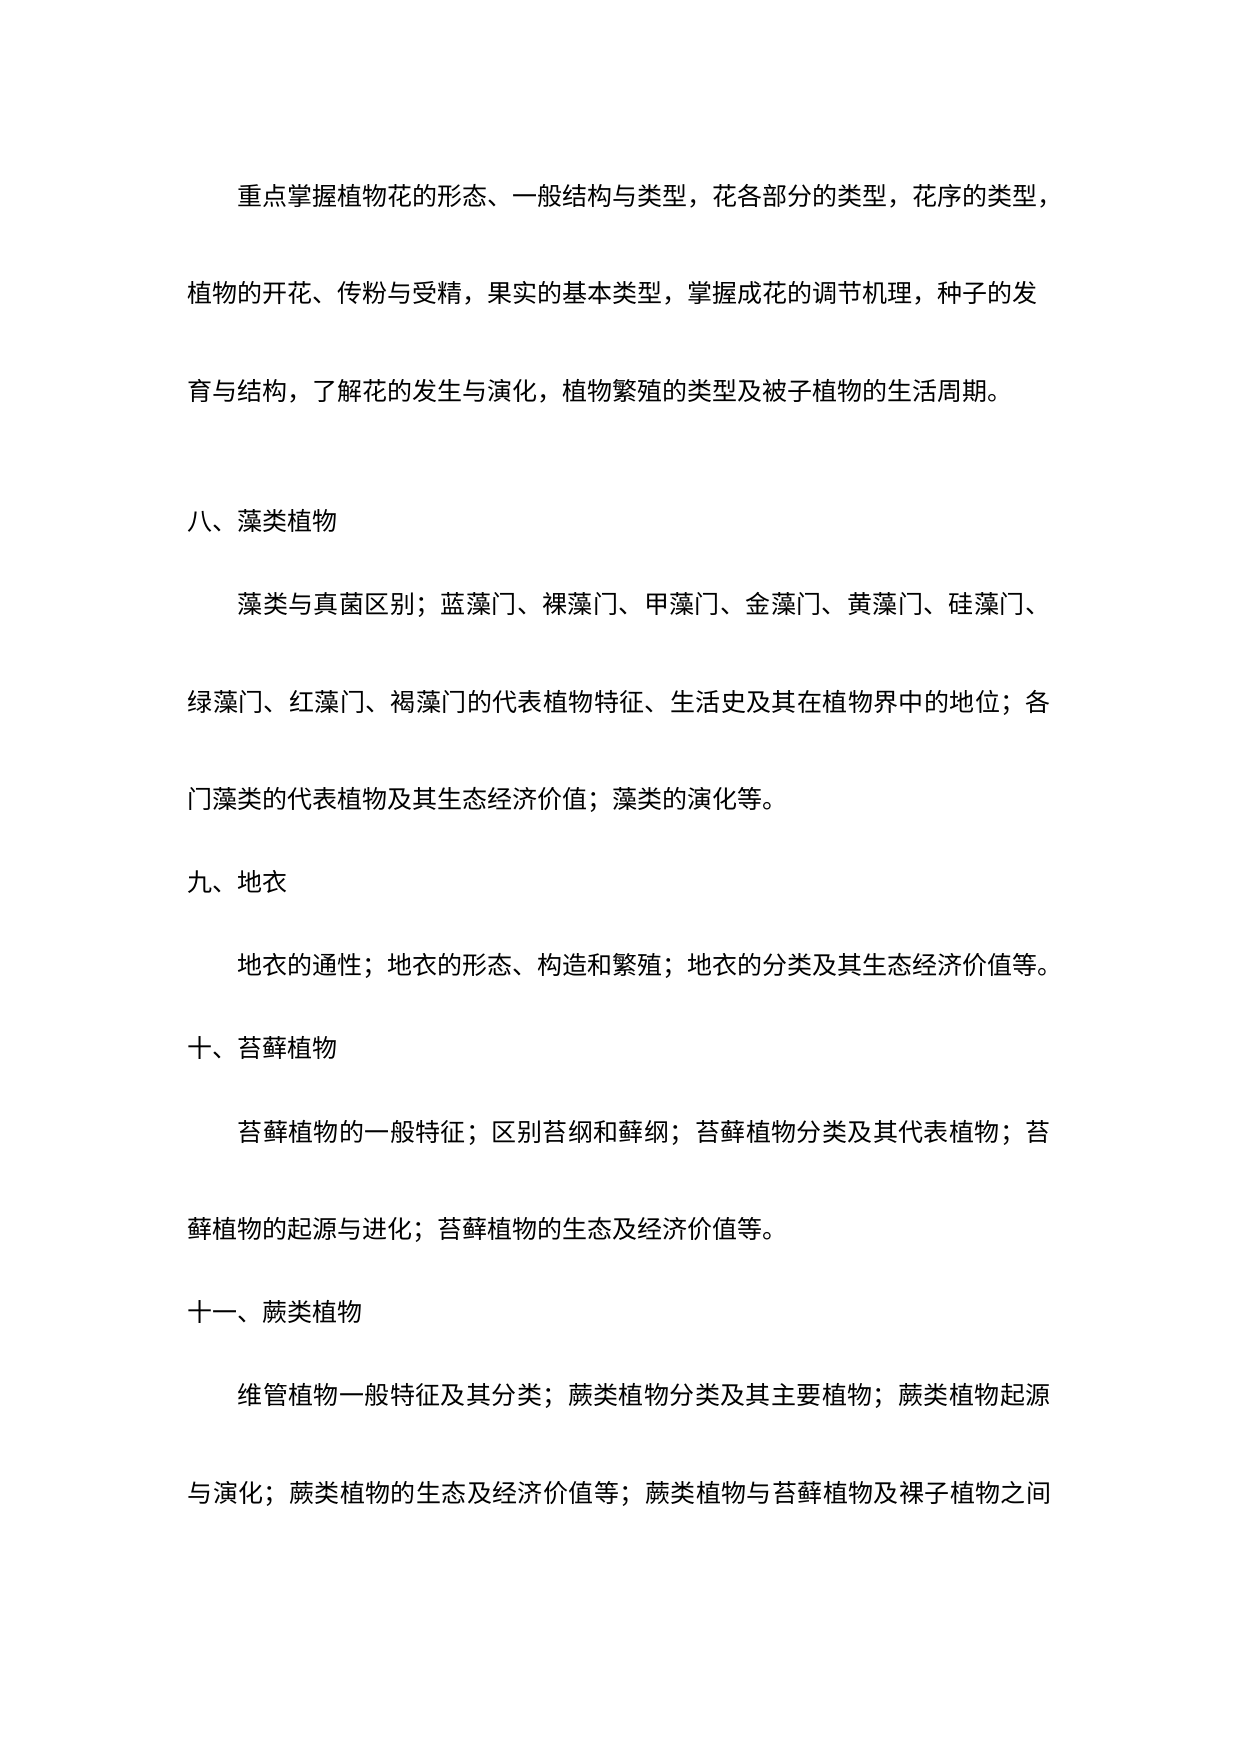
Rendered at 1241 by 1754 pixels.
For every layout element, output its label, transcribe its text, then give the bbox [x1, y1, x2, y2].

text 十、苔藓植物 [187, 1014, 1053, 1079]
text 八、藻类植物 [187, 487, 1053, 552]
text 重点掌握植物花的形态、一般结构与类型，花各部分的类型，花序的类型，植物的开花、传粉与受精，果实的基本类型，掌握成花的调节机理，种子的发育与结构，了解花的发生与演化，植物繁殖的类型及被子植物的生活周期。 [187, 162, 1053, 422]
text 九、地衣 [187, 848, 1053, 913]
text 十一、蕨类植物 [187, 1278, 1053, 1343]
text 苔藓植物的一般特征；区别苔纲和藓纲；苔藓植物分类及其代表植物；苔藓植物的起源与进化；苔藓植物的生态及经济价值等。 [187, 1098, 1053, 1260]
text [187, 1361, 1053, 1524]
text 地衣的通性；地衣的形态、构造和繁殖；地衣的分类及其生态经济价值等。 [187, 931, 1053, 996]
text 藻类与真菌区别；蓝藻门、裸藻门、甲藻门、金藻门、黄藻门、硅藻门、绿藻门、红藻门、褐藻门的代表植物特征、生活史及其在植物界中的地位；各门藻类的代表植物及其生态经济价值；藻类的演化等。 [187, 570, 1053, 830]
